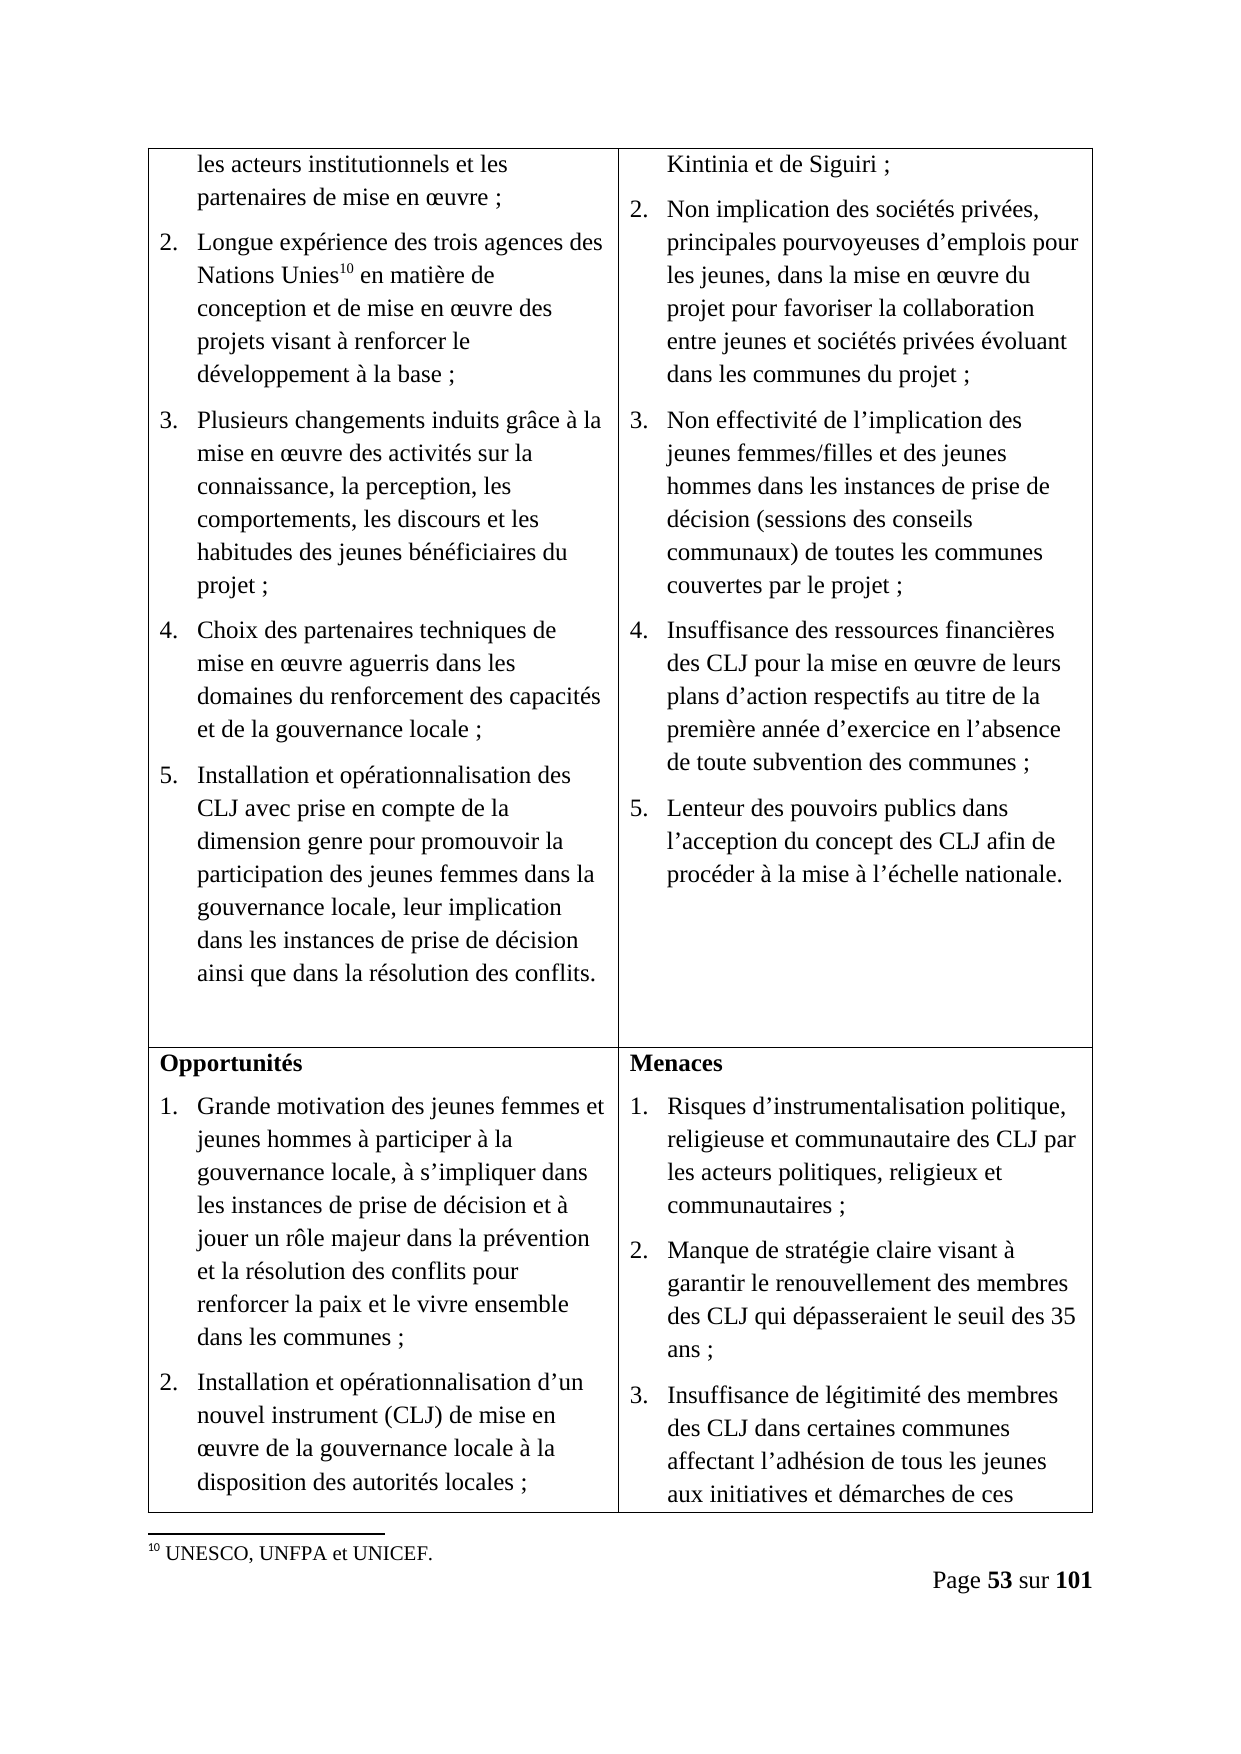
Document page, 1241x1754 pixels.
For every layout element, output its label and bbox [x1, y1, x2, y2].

table_header [149, 149, 618, 1047]
table_header [619, 149, 1092, 1047]
table_cell [619, 1048, 1092, 1512]
table_cell [149, 1048, 618, 1512]
